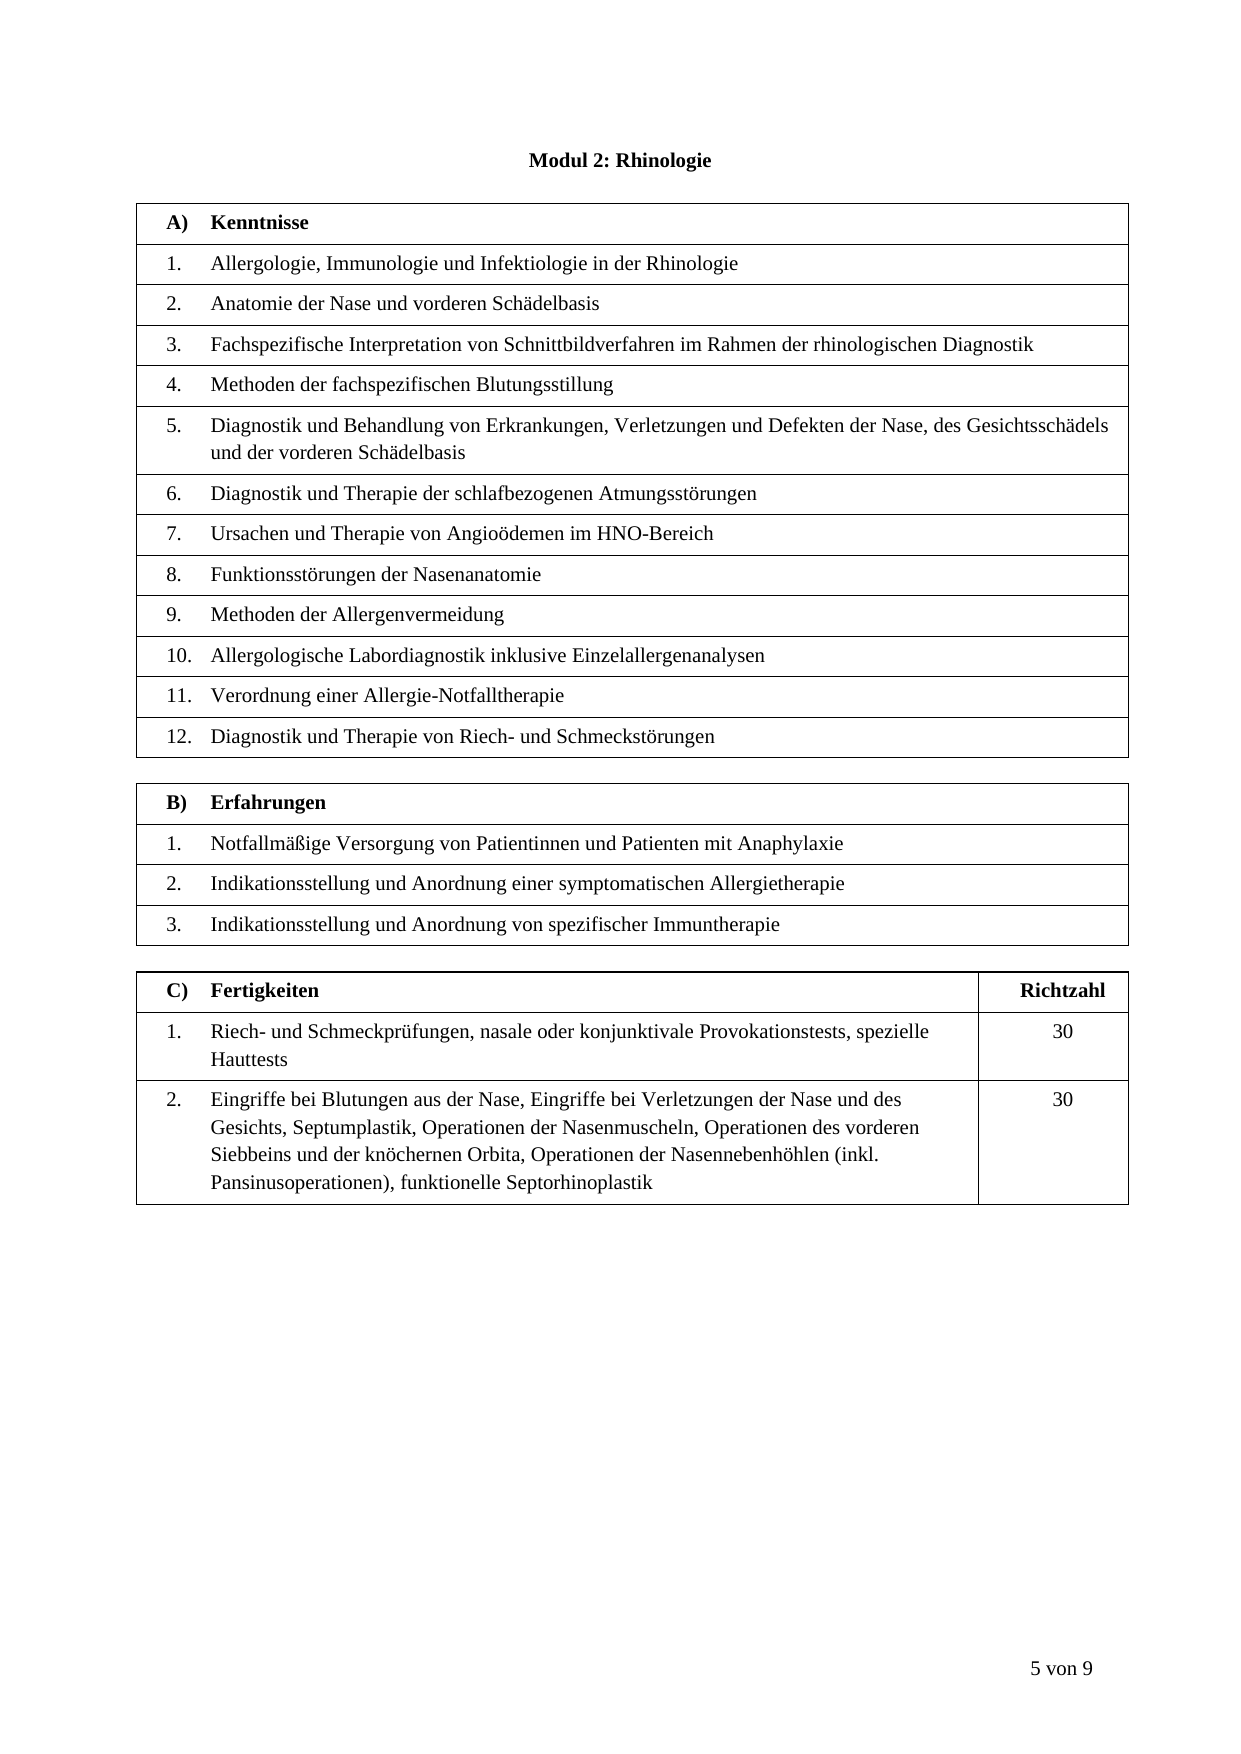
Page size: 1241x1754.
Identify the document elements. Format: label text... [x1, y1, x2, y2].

table_cell 30 [979, 1081, 1128, 1203]
table_cell Indikationsstellung und Anordnung von spezifischer Immuntherapie [137, 906, 1128, 945]
table_cell Riech- und Schmeckprüfungen, nasale oder konjunktivale Provokationstests, spezielle Hauttests [137, 1013, 978, 1080]
table_header A) Kenntnisse [137, 204, 1128, 243]
table_cell Eingriffe bei Blutungen aus der Nase, Eingriffe bei Verletzungen der Nase und des Gesichts, Septumplastik, Operationen der Nasenmuscheln, Operationen des vorderen Siebbeins und der knöchernen Orbita, Operationen der Nasennebenhöhlen (inkl. Pansinusoperationen), funktionelle Septorhinoplastik [137, 1081, 978, 1203]
table_cell Diagnostik und Behandlung von Erkrankungen, Verletzungen und Defekten der Nase, des Gesichtsschädels und der vorderen Schädelbasis [137, 407, 1128, 474]
table_cell Funktionsstörungen der Nasenanatomie [137, 556, 1128, 595]
table_header C) Fertigkeiten [137, 973, 978, 1012]
table_cell Diagnostik und Therapie der schlafbezogenen Atmungsstörungen [137, 475, 1128, 514]
table_cell Allergologie, Immunologie und Infektiologie in der Rhinologie [137, 245, 1128, 284]
table_cell Methoden der fachspezifischen Blutungsstillung [137, 366, 1128, 406]
table_cell Methoden der Allergenvermeidung [137, 596, 1128, 636]
table_cell Verordnung einer Allergie-Notfalltherapie [137, 677, 1128, 717]
table_header Richtzahl [979, 973, 1128, 1012]
table_header B) Erfahrungen [137, 784, 1128, 824]
text Modul 2: Rhinologie [148, 148, 1092, 172]
table_cell Anatomie der Nase und vorderen Schädelbasis [137, 285, 1128, 324]
table_cell Indikationsstellung und Anordnung einer symptomatischen Allergietherapie [137, 865, 1128, 905]
table_cell Allergologische Labordiagnostik inklusive Einzelallergenanalysen [137, 637, 1128, 676]
table_cell 30 [979, 1013, 1128, 1080]
table_cell Diagnostik und Therapie von Riech- und Schmeckstörungen [137, 718, 1128, 757]
table_cell Fachspezifische Interpretation von Schnittbildverfahren im Rahmen der rhinologischen Diagnostik [137, 326, 1128, 365]
table_cell Notfallmäßige Versorgung von Patientinnen und Patienten mit Anaphylaxie [137, 825, 1128, 864]
table_cell Ursachen und Therapie von Angioödemen im HNO-Bereich [137, 515, 1128, 555]
